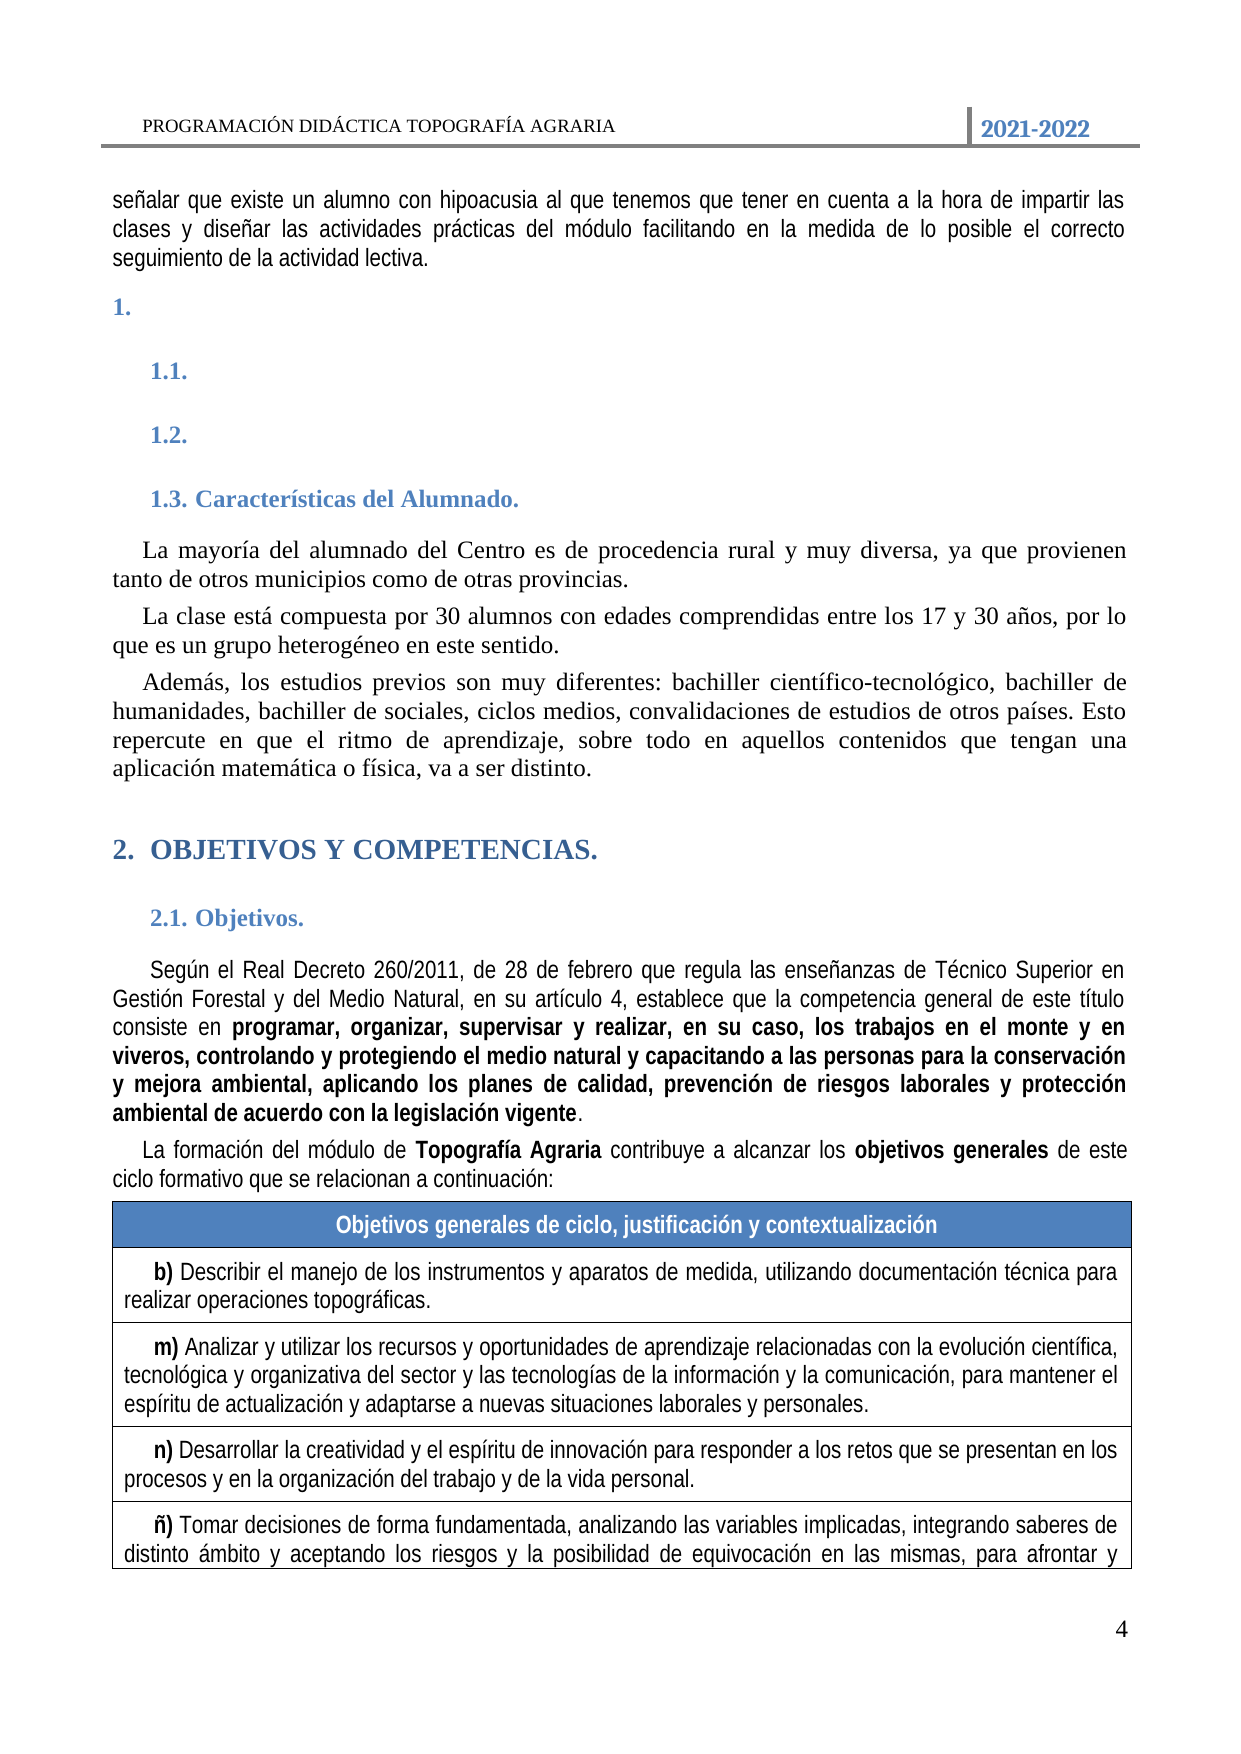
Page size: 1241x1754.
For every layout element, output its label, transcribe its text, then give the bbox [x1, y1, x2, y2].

text La clase está compuesta por 30 alumnos con edades comprendidas entre los 17 y 30 años, por lo que es un grupo heterogéneo en este sentido. [112, 601, 1128, 659]
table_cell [113, 1502, 1131, 1567]
text Según el Real Decreto 260/2011, de 28 de febrero que regula las enseñanzas de Técnico Superior en Gestión Forestal y del Medio Natural, en su artículo 4, establece que la competencia general de este título consiste en programar, organizar, supervisar y realizar, en su caso, los trabajos en el monte y en viveros, controlando y protegiendo el medio natural y capacitando a las personas para la conservación y mejora ambiental, aplicando los planes de calidad, prevención de riesgos laborales y protección ambiental de acuerdo con la legislación vigente. [112, 955, 1128, 1127]
subtitle Características del Alumnado. [150, 484, 1128, 513]
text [112, 186, 1128, 271]
text Además, los estudios previos son muy diferentes: bachiller científico-tecnológico, bachiller de humanidades, bachiller de sociales, ciclos medios, convalidaciones de estudios de otros países. Esto repercute en que el ritmo de aprendizaje, sobre todo en aquellos contenidos que tengan una aplicación matemática o física, va a ser distinto. [112, 667, 1128, 782]
text La mayoría del alumnado del Centro es de procedencia rural y muy diversa, ya que provienen tanto de otros municipios como de otras provincias. [112, 536, 1128, 593]
subtitle Objetivos. [150, 903, 1128, 932]
subtitle OBJETIVOS Y COMPETENCIAS. [112, 832, 1128, 866]
text La formación del módulo de Topografía Agraria contribuye a alcanzar los objetivos generales de este ciclo formativo que se relacionan a continuación: [112, 1135, 1128, 1192]
table_cell m) Analizar y utilizar los recursos y oportunidades de aprendizaje relacionadas con la evolución científica, tecnológica y organizativa del sector y las tecnologías de la información y la comunicación, para mantener el espíritu de actualización y adaptarse a nuevas situaciones laborales y personales. [113, 1323, 1131, 1426]
table_cell n) Desarrollar la creatividad y el espíritu de innovación para responder a los retos que se presentan en los procesos y en la organización del trabajo y de la vida personal. [113, 1427, 1131, 1501]
table_cell b) Describir el manejo de los instrumentos y aparatos de medida, utilizando documentación técnica para realizar operaciones topográficas. [113, 1248, 1131, 1322]
table_header Objetivos generales de ciclo, justificación y contextualización [113, 1202, 1131, 1247]
